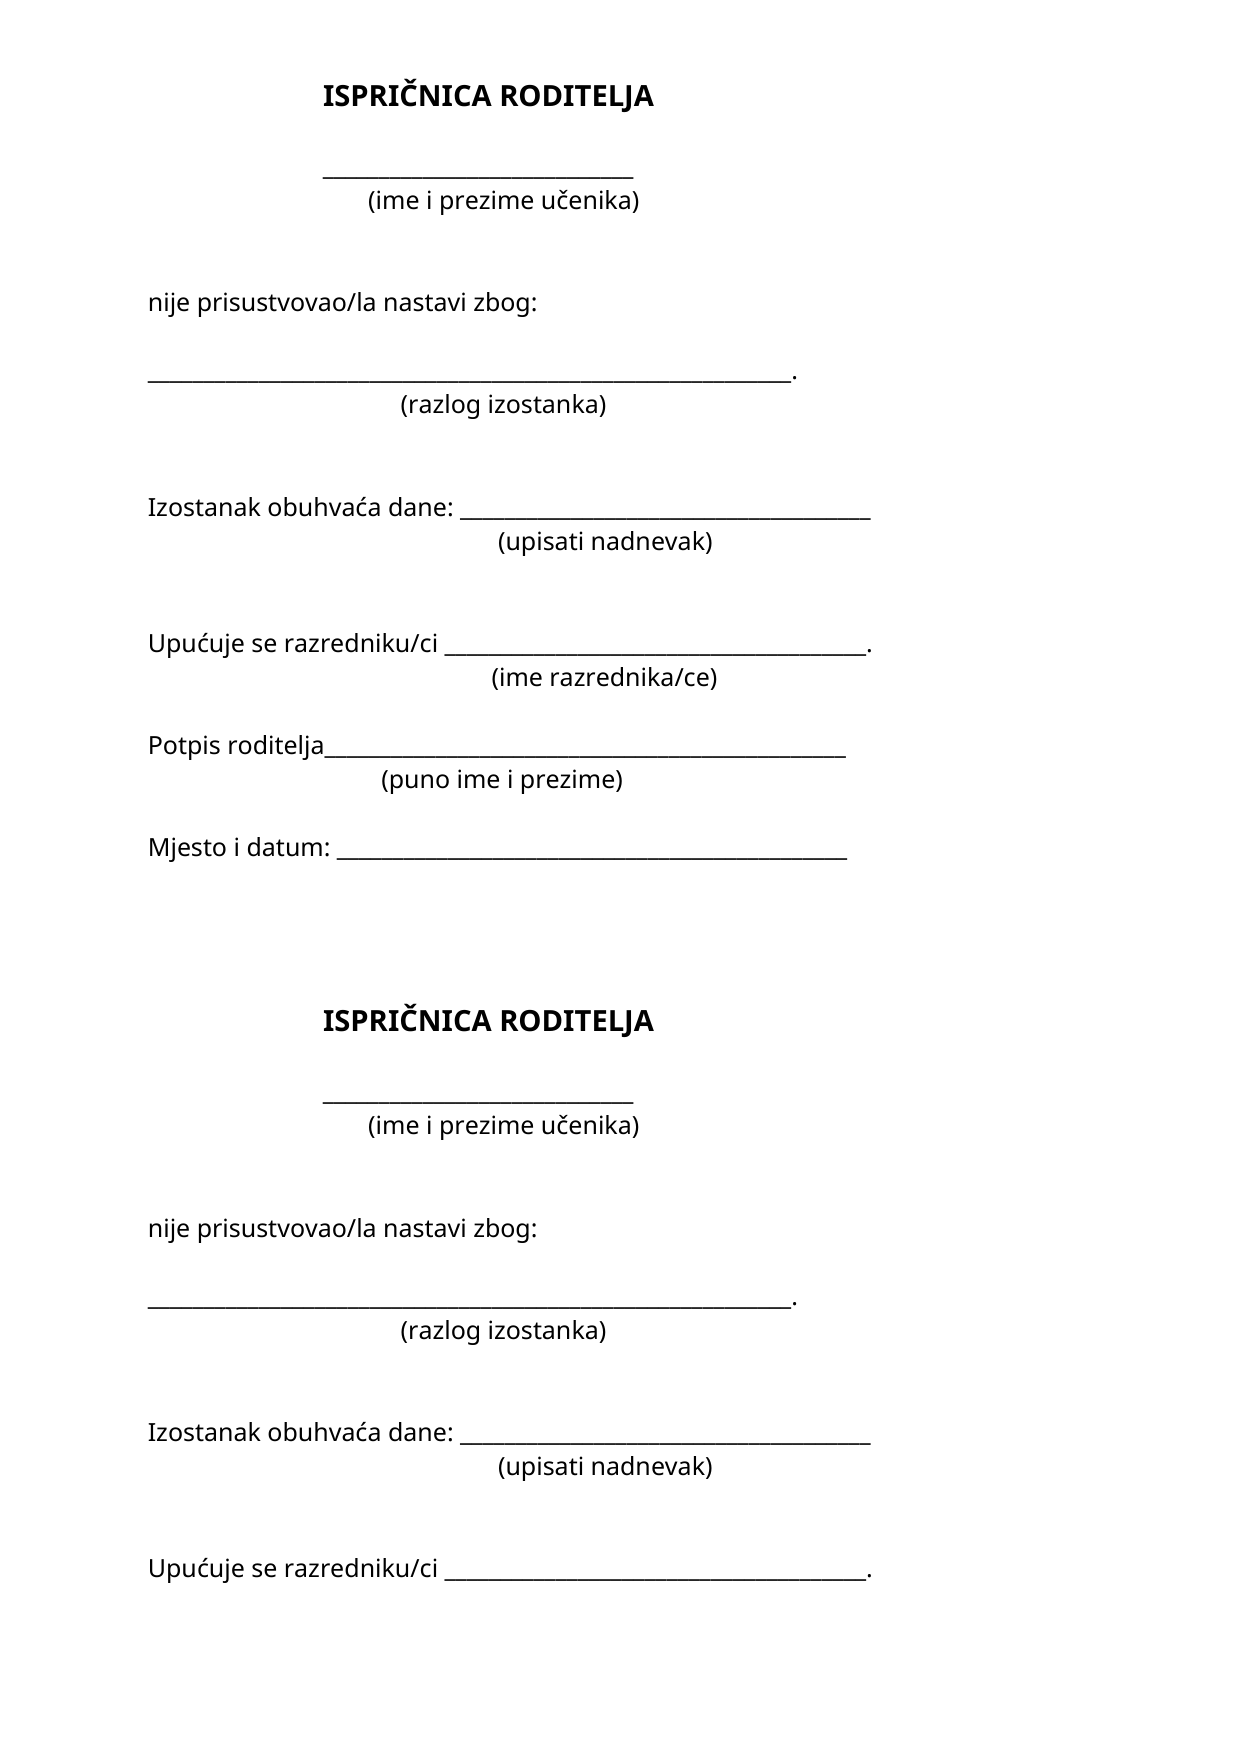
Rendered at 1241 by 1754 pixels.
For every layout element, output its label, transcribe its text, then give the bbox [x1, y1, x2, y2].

text __________________________________________________________. [148, 353, 1093, 387]
text Mjesto i datum: ______________________________________________ [148, 830, 1093, 864]
text (upisati nadnevak) [148, 523, 1093, 557]
text (ime razrednika/ce) [148, 659, 1093, 694]
text nije prisustvovao/la nastavi zbog: [148, 285, 1093, 319]
text Upućuje se razredniku/ci ______________________________________. [148, 1551, 1093, 1585]
text (razlog izostanka) [148, 387, 1093, 421]
text ISPRIČNICA RODITELJA [148, 1000, 1093, 1040]
text Izostanak obuhvaća dane: _____________________________________ [148, 1414, 1093, 1449]
text Izostanak obuhvaća dane: _____________________________________ [148, 489, 1093, 523]
text (upisati nadnevak) [148, 1449, 1093, 1483]
text __________________________________________________________. [148, 1278, 1093, 1312]
text ____________________________ [148, 1074, 1093, 1108]
text (ime i prezime učenika) [148, 1108, 1093, 1142]
text (ime i prezime učenika) [148, 183, 1093, 217]
text Upućuje se razredniku/ci ______________________________________. [148, 626, 1093, 659]
text ISPRIČNICA RODITELJA [148, 75, 1093, 114]
text (puno ime i prezime) [148, 762, 1093, 796]
text nije prisustvovao/la nastavi zbog: [148, 1210, 1093, 1244]
text ____________________________ [148, 149, 1093, 183]
text (razlog izostanka) [148, 1312, 1093, 1346]
text Potpis roditelja_______________________________________________ [148, 728, 1093, 762]
